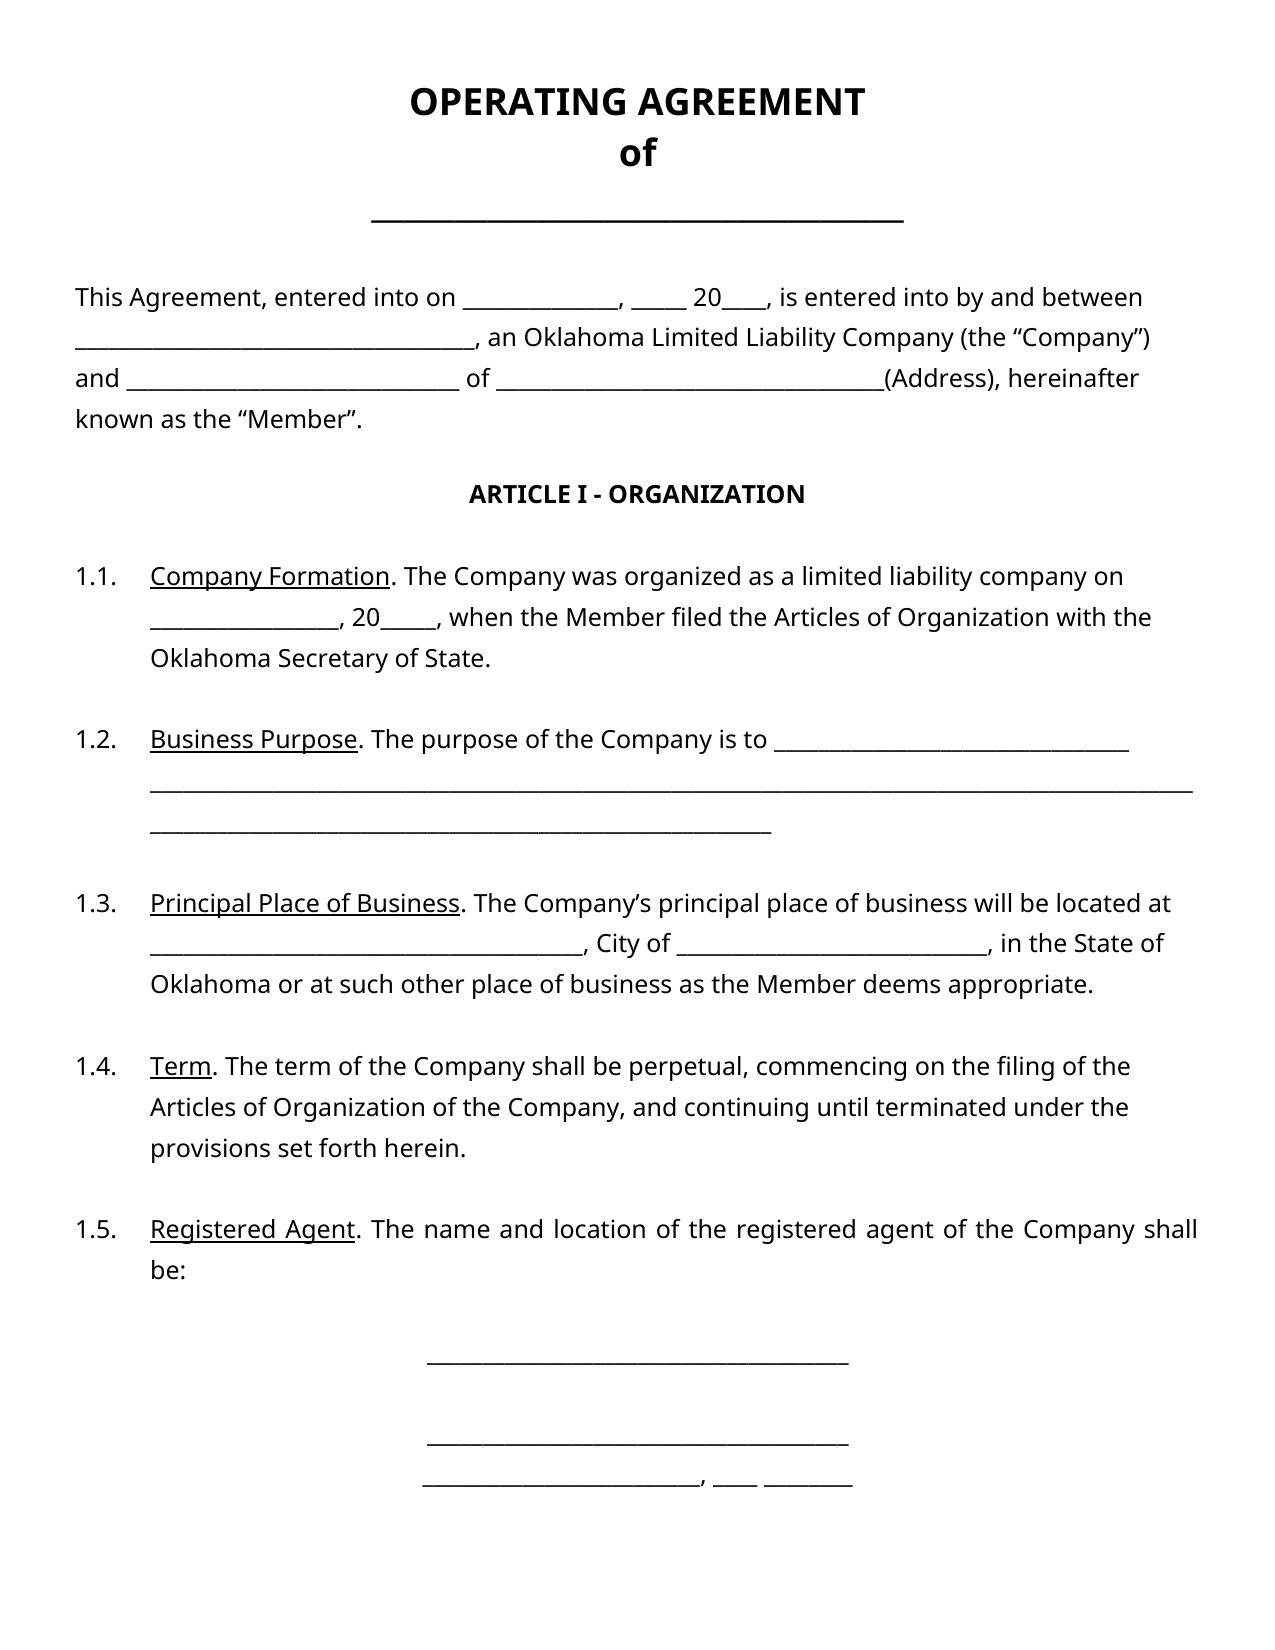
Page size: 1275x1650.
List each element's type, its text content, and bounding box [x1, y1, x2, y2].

text OPERATING AGREEMENT [75, 75, 1200, 126]
text ________________________________ [75, 177, 1200, 228]
text of [75, 126, 1200, 177]
text ______________________________________ [75, 1334, 1200, 1368]
list Term. The term of the Company shall be perpetual, commencing on the filing of the Articles of Organization of the Company, and continuing until terminated under the provisions set forth herein. [75, 1049, 1200, 1164]
text ARTICLE I - ORGANIZATION [75, 477, 1200, 511]
list Business Purpose. The purpose of the Company is to ________________________________ ______________________________________________________________________________________________________________________________________________________ [75, 722, 1200, 838]
text This Agreement, entered into on ______________, _____ 20____, is entered into by and between ____________________________________, an Oklahoma Limited Liability Company (the “Company”) and ______________________________ of ___________________________________(Address), hereinafter known as the “Member”. [75, 279, 1200, 436]
text ______________________________________ [75, 1416, 1200, 1450]
list Principal Place of Business. The Company’s principal place of business will be located at _______________________________________, City of ____________________________, in the State of Oklahoma or at such other place of business as the Member deems appropriate. [75, 885, 1200, 1001]
list Registered Agent. The name and location of the registered agent of the Company shall be: [75, 1212, 1200, 1287]
list Company Formation. The Company was organized as a limited liability company on _________________, 20_____, when the Member filed the Articles of Organization with the Oklahoma Secretary of State. [75, 559, 1200, 674]
text _________________________, ____ ________ [75, 1457, 1200, 1491]
